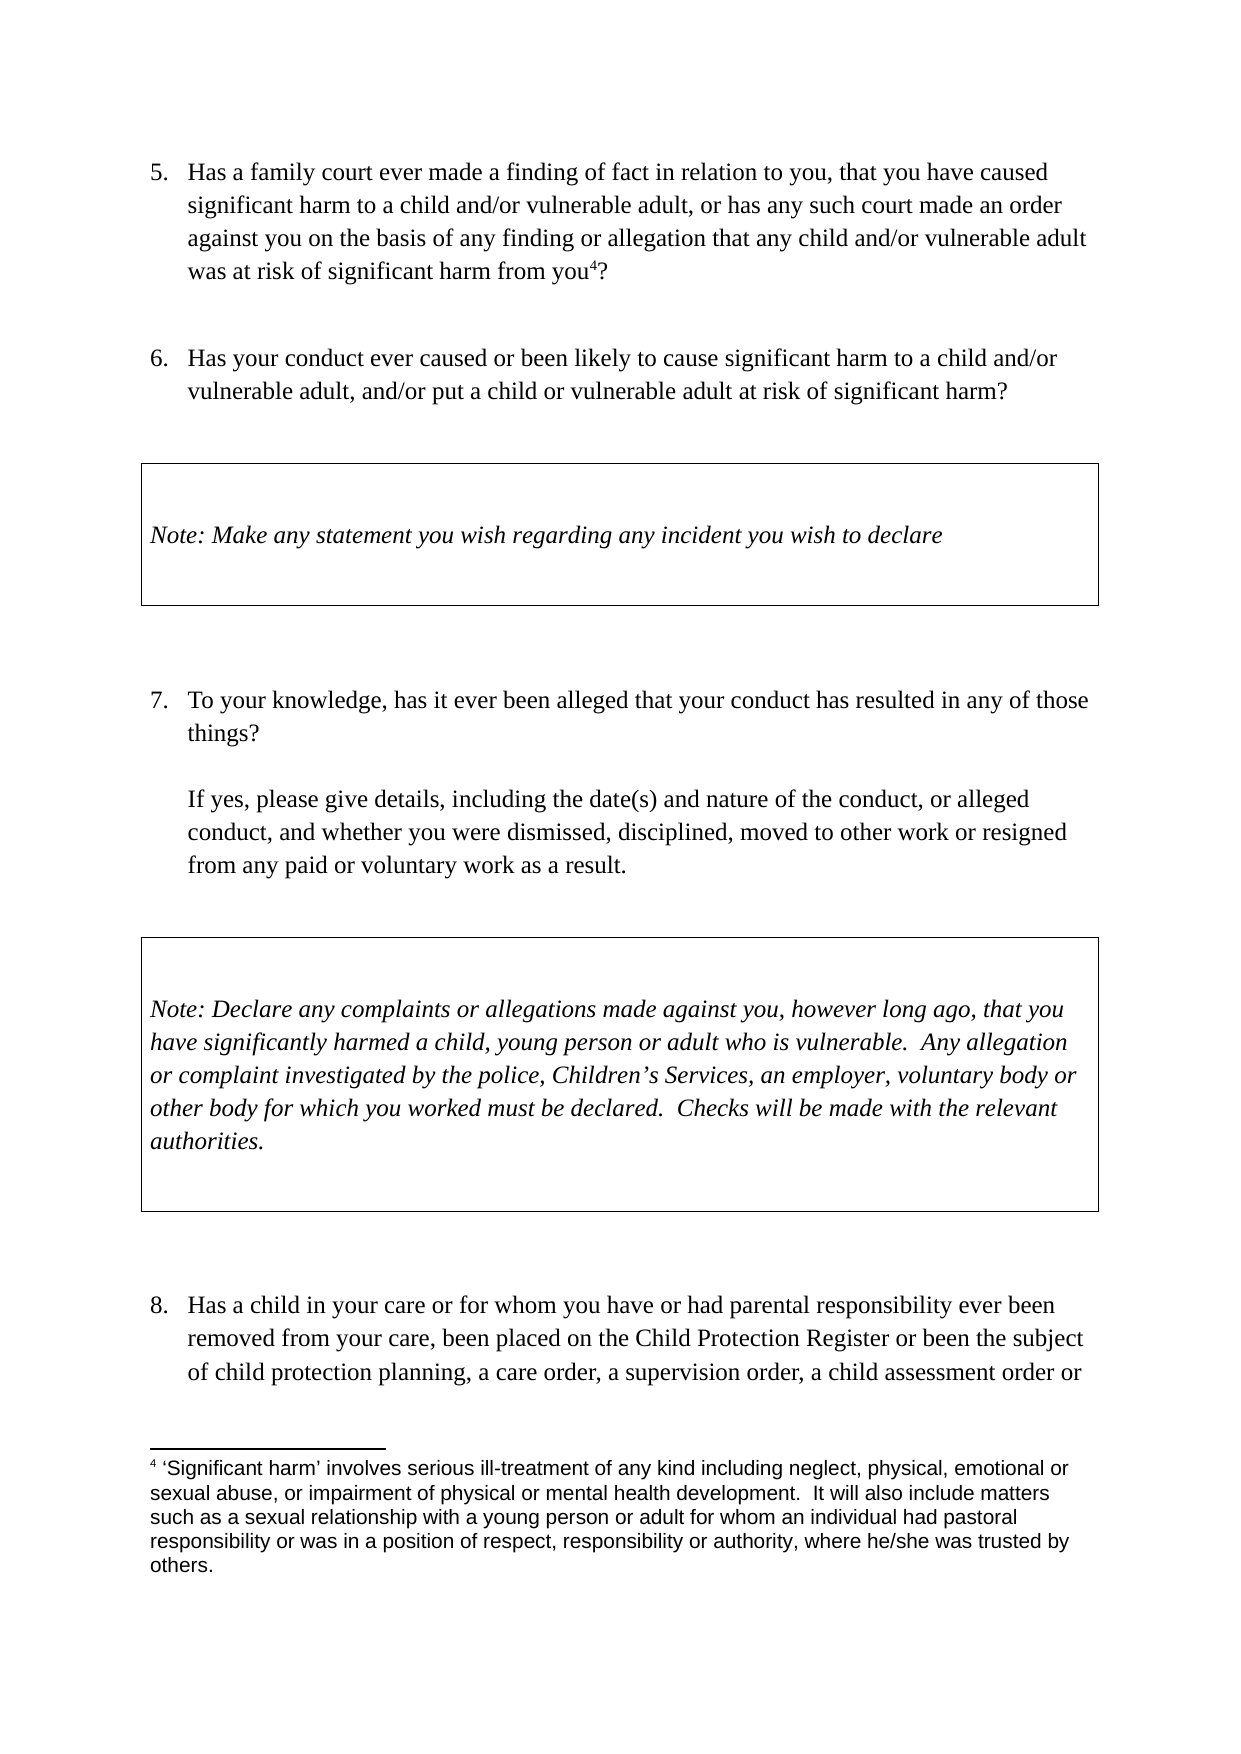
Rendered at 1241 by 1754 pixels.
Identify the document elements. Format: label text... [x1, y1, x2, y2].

list Has a family court ever made a finding of fact in relation to you, that you have caused significant harm to a child and/or vulnerable adult, or has any such court made an order against you on the basis of any finding or allegation that any child and/or vulnerable adult was at risk of significant harm from you? [150, 157, 1090, 285]
text Note: Declare any complaints or allegations made against you, however long ago, that you have significantly harmed a child, young person or adult who is vulnerable. Any allegation or complaint investigated by the police, Children’s Services, an employer, voluntary body or other body for which you worked must be declared. Checks will be made with the relevant authorities. [142, 991, 1098, 1154]
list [150, 1291, 1090, 1385]
text Note: Make any statement you wish regarding any incident you wish to declare [142, 517, 1098, 549]
list Has your conduct ever caused or been likely to cause significant harm to a child and/or vulnerable adult, and/or put a child or vulnerable adult at risk of significant harm? [150, 343, 1090, 405]
list To your knowledge, has it ever been alleged that your conduct has resulted in any of those things? If yes, please give details, including the date(s) and nature of the conduct, or alleged conduct, and whether you were dismissed, disciplined, moved to other work or resigned from any paid or voluntary work as a result. [150, 685, 1090, 879]
